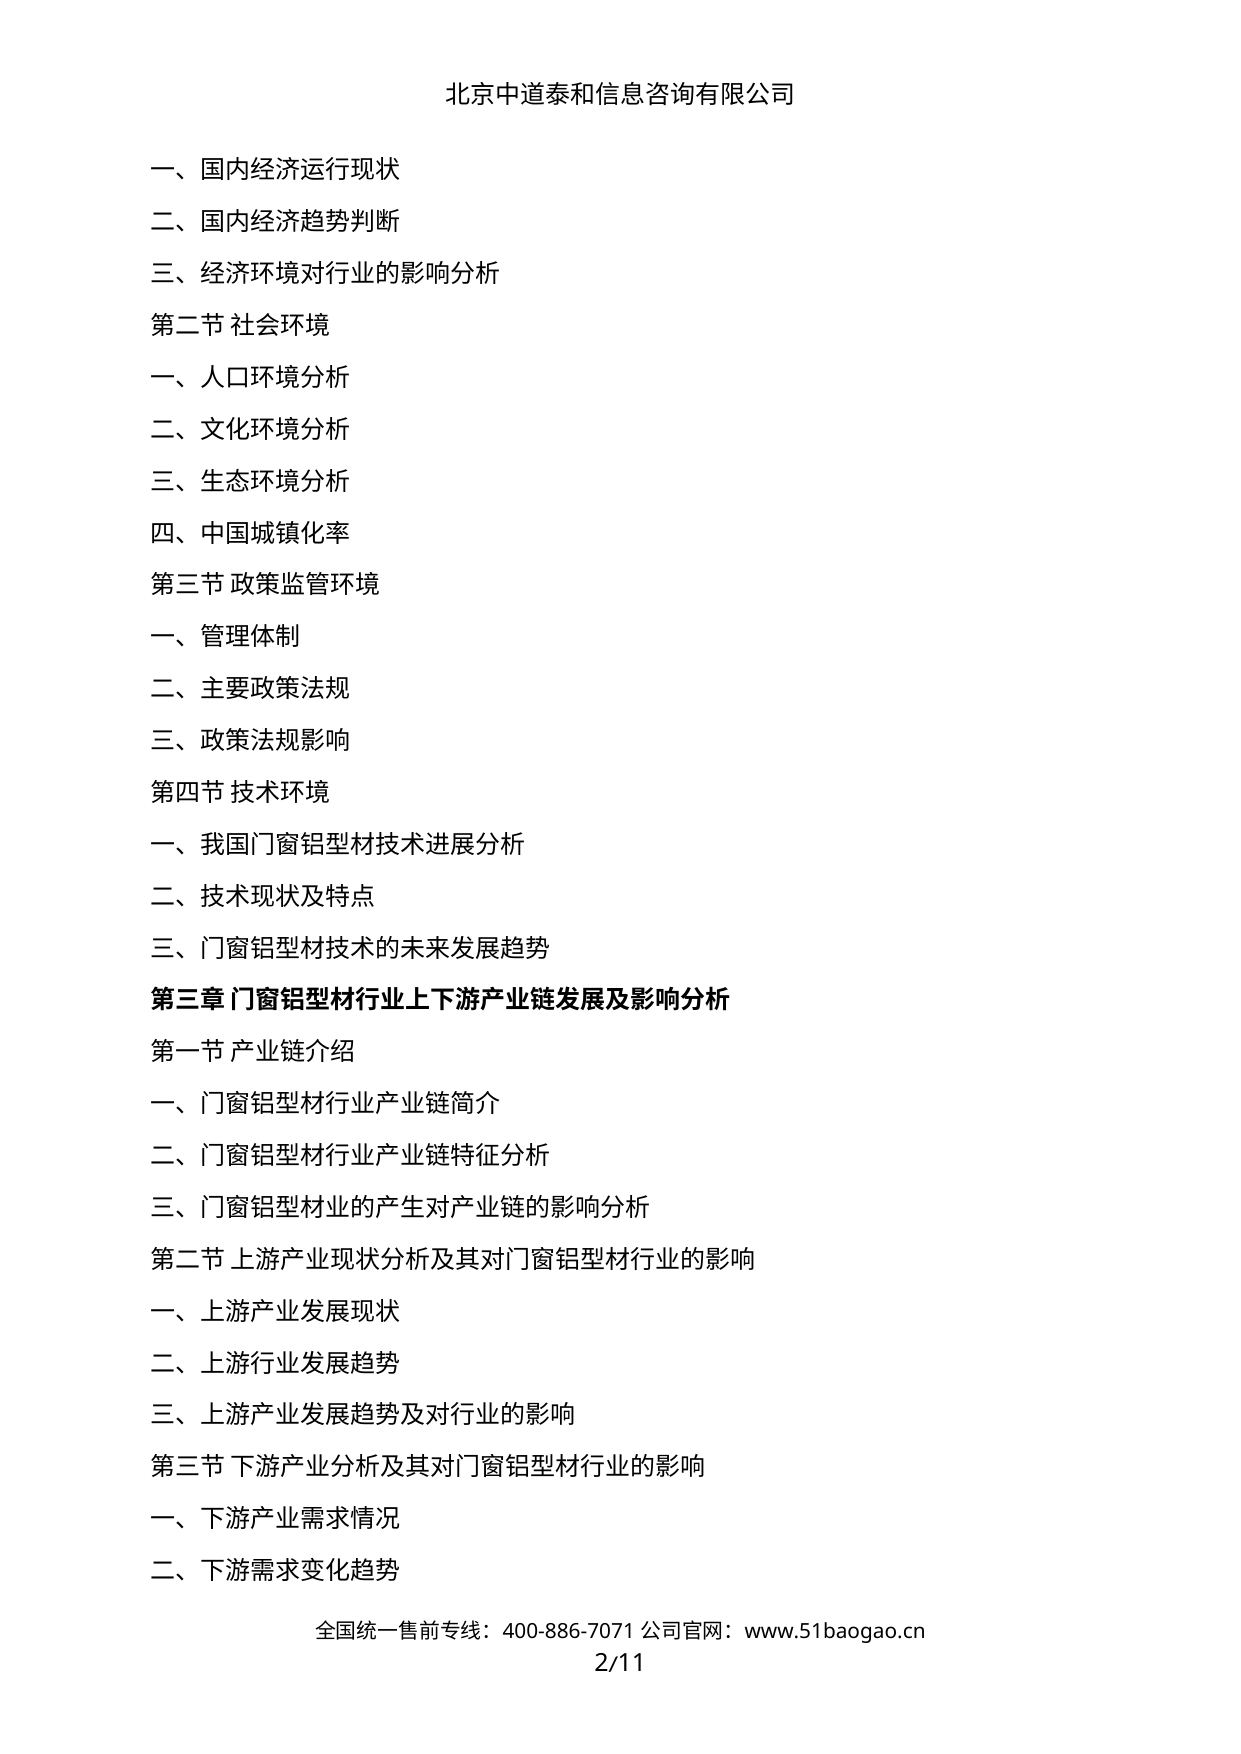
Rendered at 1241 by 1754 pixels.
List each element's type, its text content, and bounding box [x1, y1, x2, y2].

text 二、技术现状及特点 [150, 876, 1090, 912]
text 三、生态环境分析 [150, 461, 1090, 497]
text 第三章 门窗铝型材行业上下游产业链发展及影响分析 [150, 980, 1090, 1016]
text 二、门窗铝型材行业产业链特征分析 [150, 1136, 1090, 1172]
text 三、上游产业发展趋势及对行业的影响 [150, 1395, 1090, 1431]
text 第二节 社会环境 [150, 306, 1090, 342]
text 三、政策法规影响 [150, 721, 1090, 757]
text 第一节 产业链介绍 [150, 1032, 1090, 1068]
text 二、上游行业发展趋势 [150, 1343, 1090, 1379]
text 第三节 政策监管环境 [150, 565, 1090, 601]
text 一、人口环境分析 [150, 357, 1090, 394]
text 三、经济环境对行业的影响分析 [150, 254, 1090, 290]
text 四、中国城镇化率 [150, 513, 1090, 549]
text 二、下游需求变化趋势 [150, 1551, 1090, 1587]
text 三、门窗铝型材业的产生对产业链的影响分析 [150, 1187, 1090, 1224]
text 一、国内经济运行现状 [150, 150, 1090, 186]
text 二、国内经济趋势判断 [150, 202, 1090, 238]
text 一、下游产业需求情况 [150, 1499, 1090, 1535]
text 二、主要政策法规 [150, 669, 1090, 705]
text 一、门窗铝型材行业产业链简介 [150, 1084, 1090, 1120]
text 第二节 上游产业现状分析及其对门窗铝型材行业的影响 [150, 1239, 1090, 1276]
text 第四节 技术环境 [150, 772, 1090, 809]
text 第三节 下游产业分析及其对门窗铝型材行业的影响 [150, 1447, 1090, 1483]
text 二、文化环境分析 [150, 409, 1090, 446]
text 一、我国门窗铝型材技术进展分析 [150, 824, 1090, 861]
text 三、门窗铝型材技术的未来发展趋势 [150, 928, 1090, 964]
text 一、上游产业发展现状 [150, 1291, 1090, 1327]
text 一、管理体制 [150, 617, 1090, 653]
